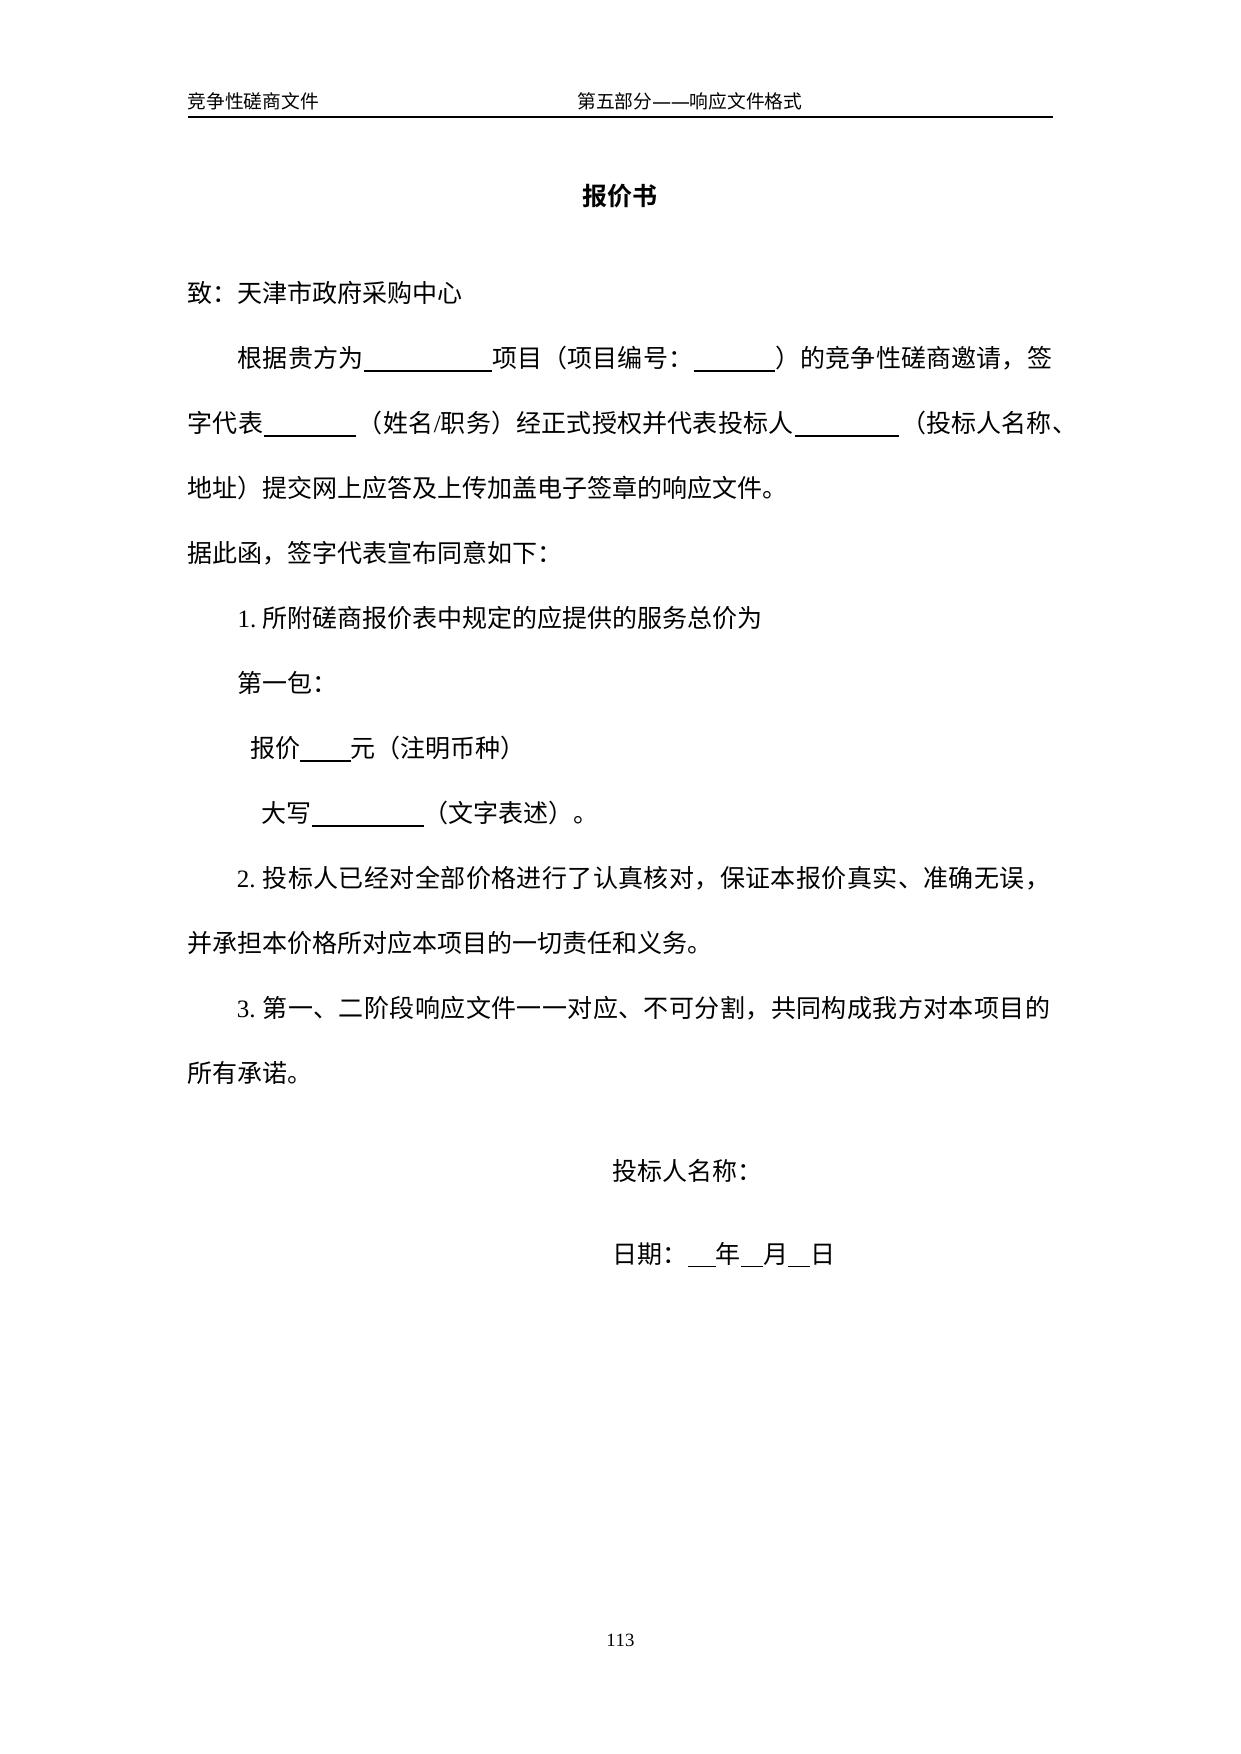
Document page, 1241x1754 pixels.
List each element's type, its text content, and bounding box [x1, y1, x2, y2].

text 第一包： [237, 649, 1053, 714]
text 日期： 年 月 日 [187, 1220, 1053, 1285]
text 2. 投标人已经对全部价格进行了认真核对，保证本报价真实、准确无误，并承担本价格所对应本项目的一切责任和义务。 [187, 844, 1053, 974]
text 报价书 [187, 162, 1053, 227]
text 据此函，签字代表宣布同意如下： [187, 519, 1053, 584]
text 大写 （文字表述）。 [237, 779, 1053, 844]
text 致：天津市政府采购中心 [187, 259, 1053, 324]
text 根据贵方为 项目（项目编号： ）的竞争性磋商邀请，签字代表 （姓名/职务）经正式授权并代表投标人 （投标人名称、地址）提交网上应答及上传加盖电子签章的响应文件。 [187, 324, 1053, 519]
text 1. 所附磋商报价表中规定的应提供的服务总价为 [237, 584, 1053, 649]
text 报价 元（注明币种） [237, 714, 1053, 779]
text 投标人名称： [187, 1137, 1053, 1202]
text 3. 第一、二阶段响应文件一一对应、不可分割，共同构成我方对本项目的所有承诺。 [187, 974, 1053, 1104]
